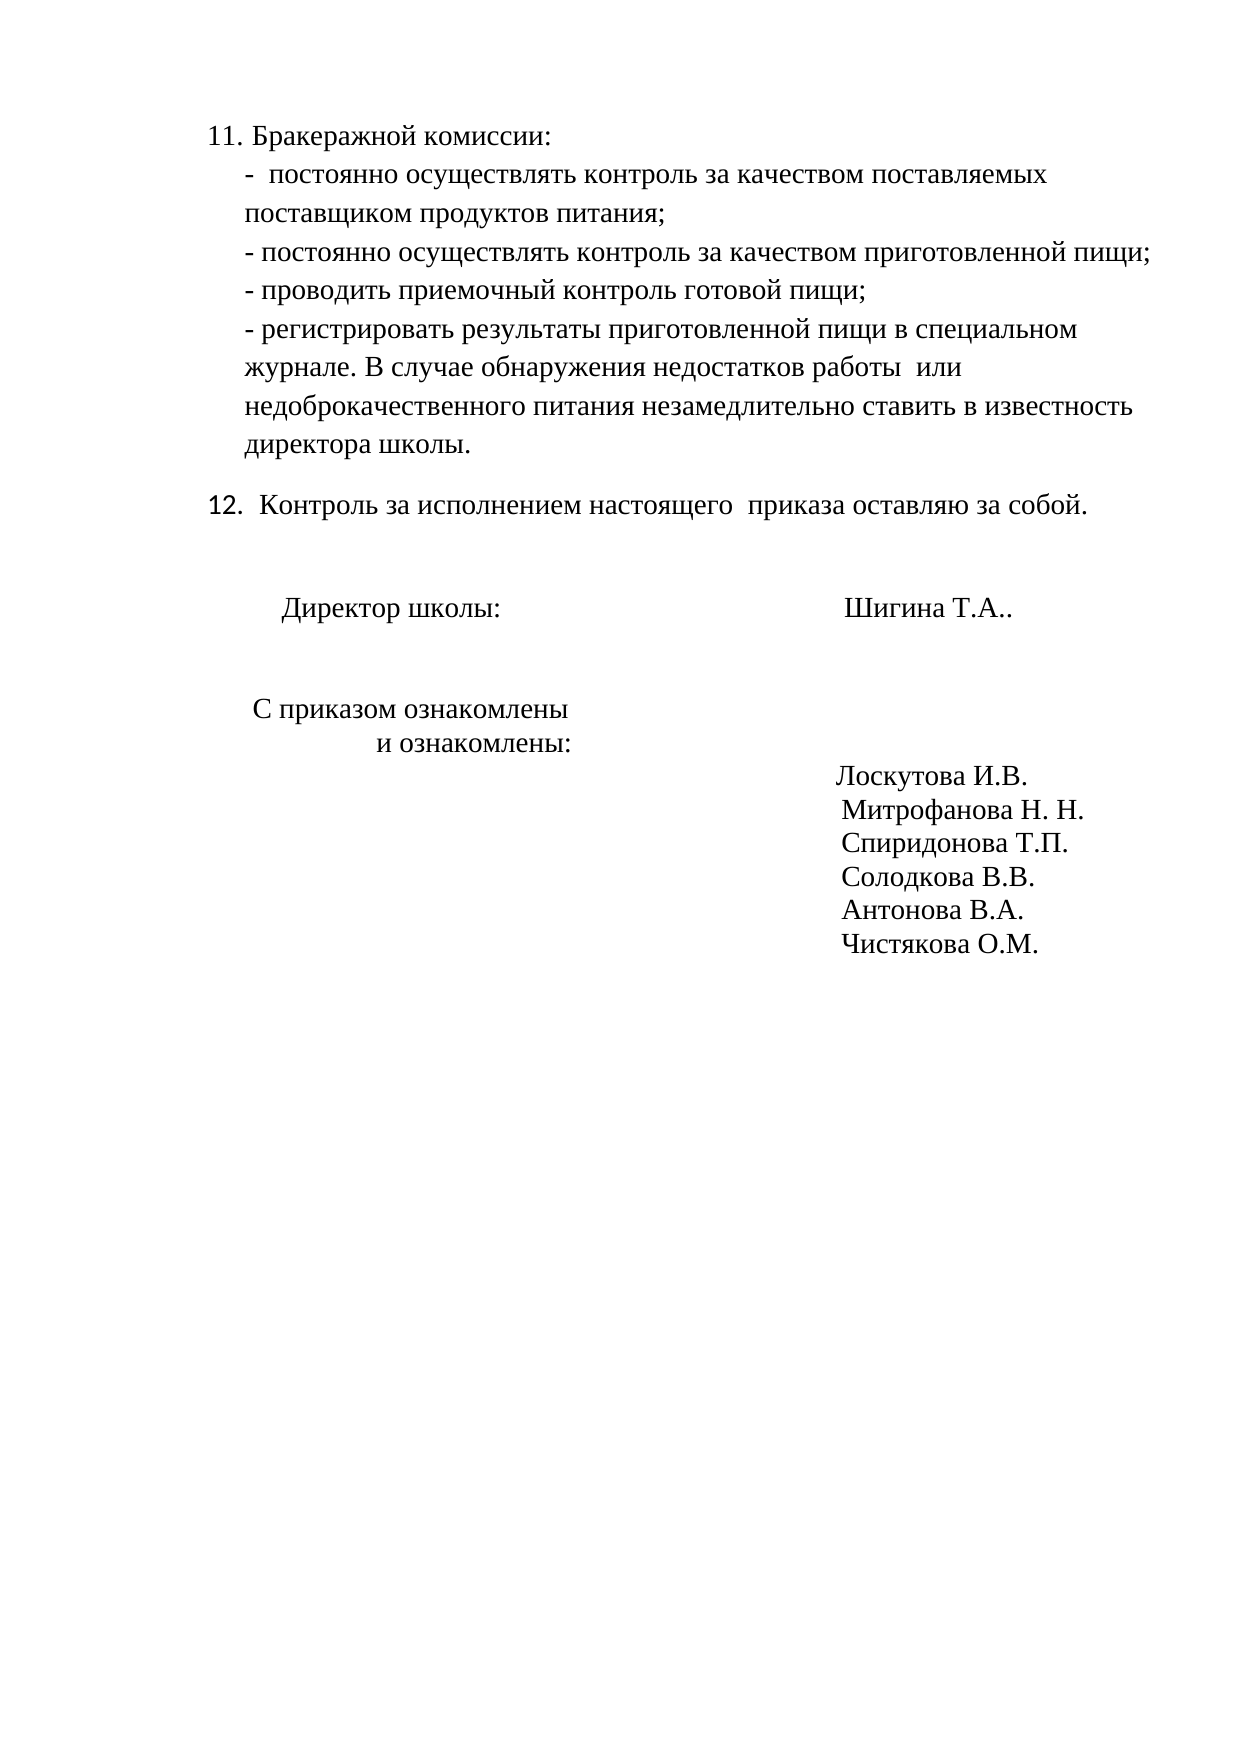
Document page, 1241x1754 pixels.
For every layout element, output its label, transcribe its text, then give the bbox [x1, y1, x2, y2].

list и ознакомлены: [252, 725, 1152, 758]
list Солодкова В.В. [841, 859, 1152, 892]
list Лоскутова И.В. [252, 758, 1152, 792]
text - постоянно осуществлять контроль за качеством поставляемых поставщиком продуктов питания; - постоянно осуществлять контроль за качеством приготовленной пищи; - проводить приемочный контроль готовой пищи; [244, 157, 1152, 306]
list Контроль за исполнением настоящего приказа оставляю за собой. [207, 486, 1152, 521]
list Антонова В.А. [841, 892, 1152, 926]
list Бракеражной комиссии: [207, 118, 1152, 152]
list Митрофанова Н. Н. [841, 792, 1152, 825]
list Директор школы: Шигина Т.А.. [252, 591, 1152, 624]
list С приказом ознакомлены [252, 691, 1152, 725]
text - регистрировать результаты приготовленной пищи в специальном журнале. В случае обнаружения недостатков работы или недоброкачественного питания незамедлительно ставить в известность директора школы. [244, 311, 1152, 460]
list Спиридонова Т.П. [841, 825, 1152, 859]
list Чистякова О.М. [841, 926, 1152, 959]
